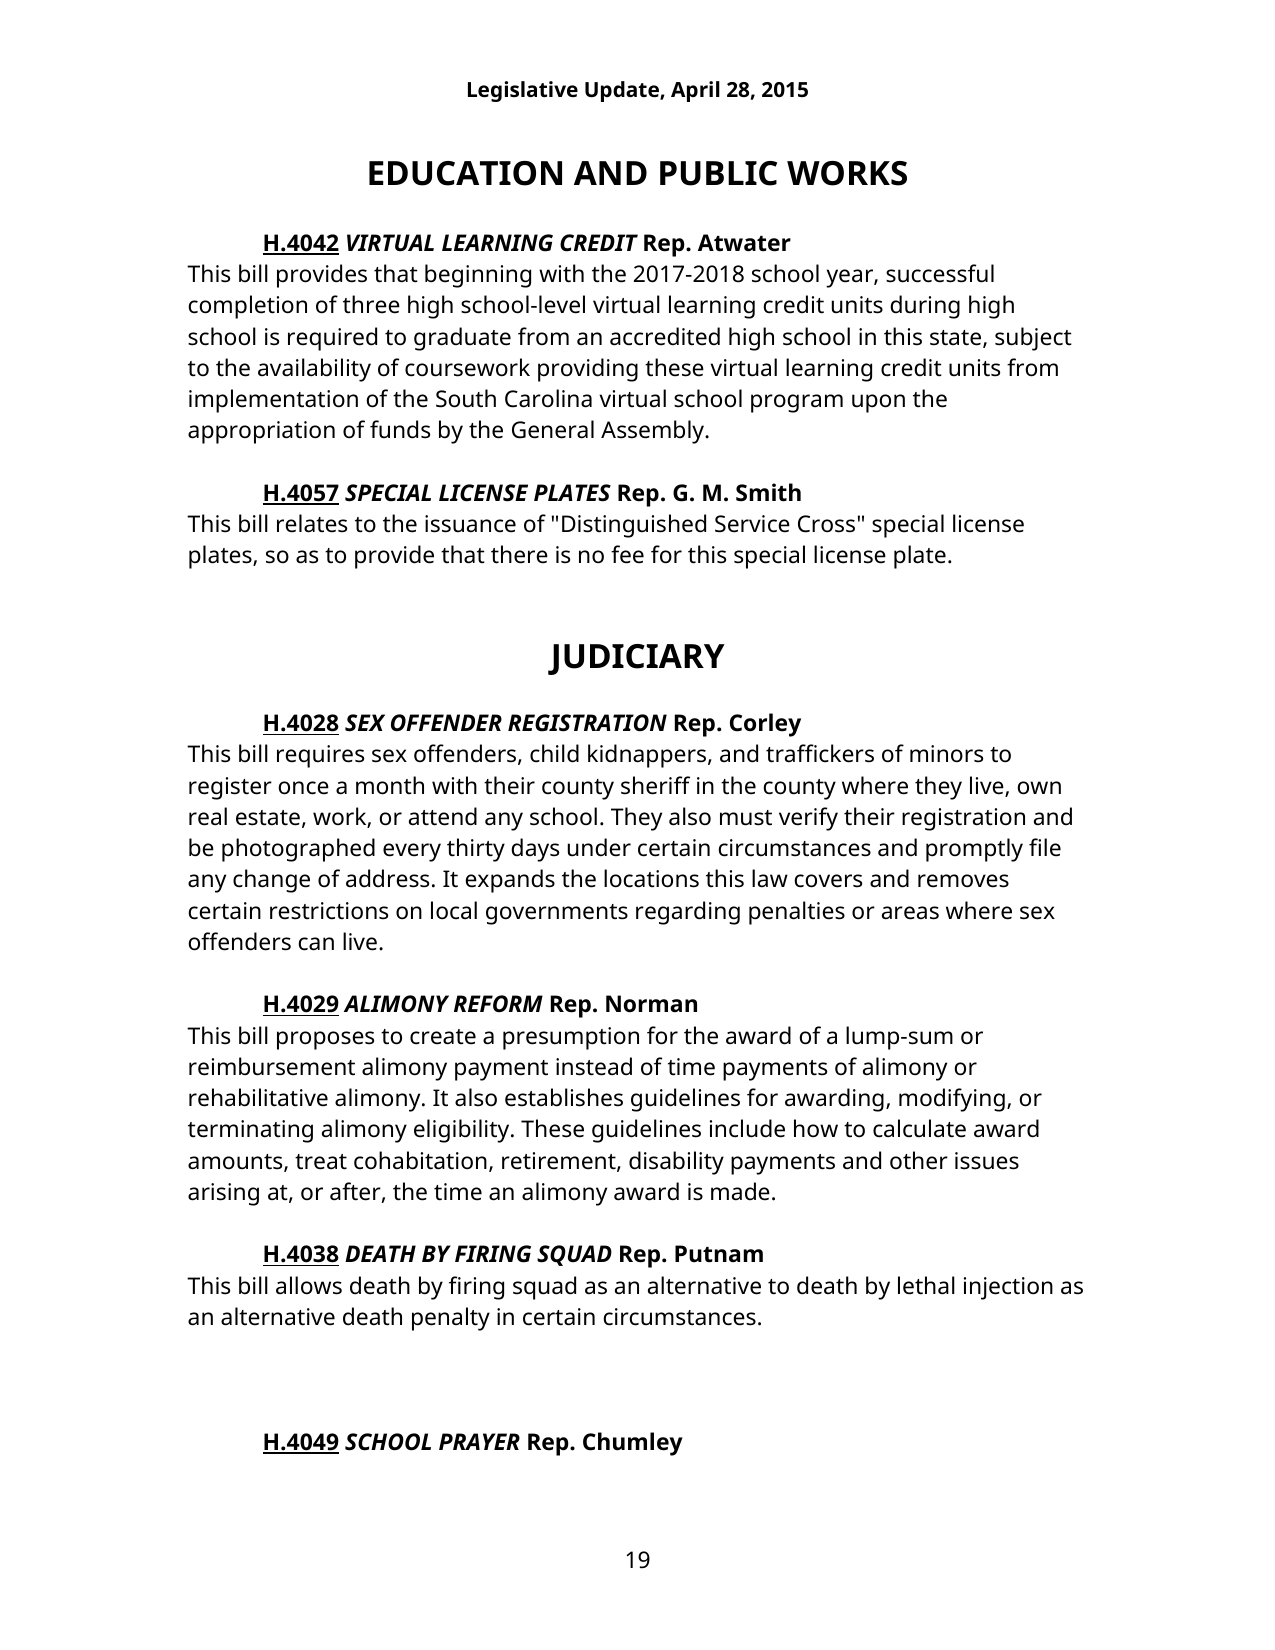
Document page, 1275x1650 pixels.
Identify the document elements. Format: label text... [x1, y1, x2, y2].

text H.4038 DEATH BY FIRING SQUAD Rep. Putnam [187, 1238, 1087, 1269]
text H.4029 ALIMONY REFORM Rep. Norman [187, 988, 1087, 1019]
text EDUCATION AND PUBLIC WORKS [187, 150, 1087, 195]
text H.4042 VIRTUAL LEARNING CREDIT Rep. Atwater This bill provides that beginning with the 2017-2018 school year, successful completion of three high school-level virtual learning credit units during high school is required to graduate from an accredited high school in this state, subject to the availability of coursework providing these virtual learning credit units from implementation of the South Carolina virtual school program upon the appropriation of funds by the General Assembly. [187, 227, 1087, 445]
text H.4049 SCHOOL PRAYER Rep. Chumley [187, 1426, 1087, 1457]
text This bill requires sex offenders, child kidnappers, and traffickers of minors to register once a month with their county sheriff in the county where they live, own real estate, work, or attend any school. They also must verify their registration and be photographed every thirty days under certain circumstances and promptly file any change of address. It expands the locations this law covers and removes certain restrictions on local governments regarding penalties or areas where sex offenders can live. [187, 738, 1087, 957]
text H.4028 SEX OFFENDER REGISTRATION Rep. Corley [187, 707, 1087, 738]
text This bill proposes to create a presumption for the award of a lump-sum or reimbursement alimony payment instead of time payments of alimony or rehabilitative alimony. It also establishes guidelines for awarding, modifying, or terminating alimony eligibility. These guidelines include how to calculate award amounts, treat cohabitation, retirement, disability payments and other issues arising at, or after, the time an alimony award is made. [187, 1019, 1087, 1207]
text JUDICIARY [187, 633, 1087, 678]
text This bill allows death by firing squad as an alternative to death by lethal injection as an alternative death penalty in certain circumstances. [187, 1269, 1087, 1332]
text H.4057 SPECIAL LICENSE PLATES Rep. G. M. Smith This bill relates to the issuance of "Distinguished Service Cross" special license plates, so as to provide that there is no fee for this special license plate. [187, 477, 1087, 570]
